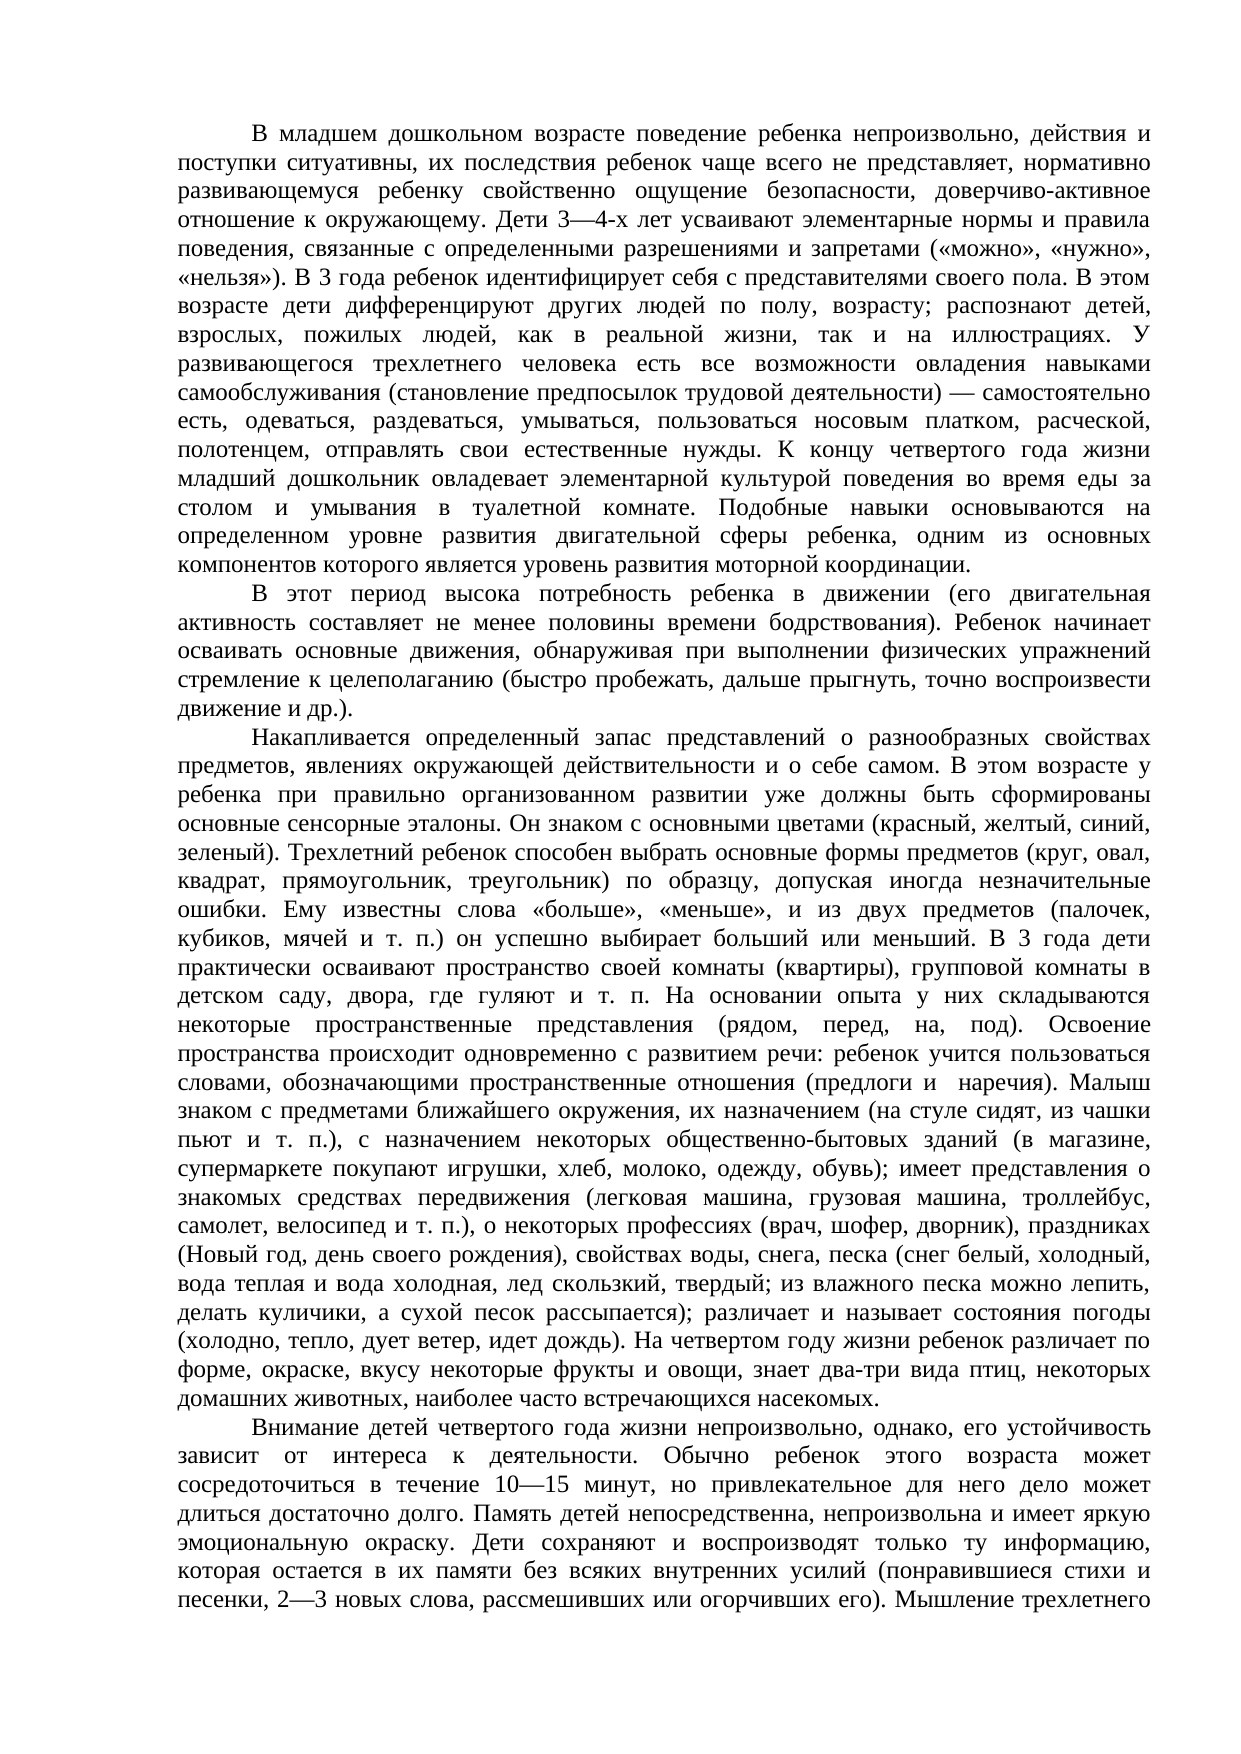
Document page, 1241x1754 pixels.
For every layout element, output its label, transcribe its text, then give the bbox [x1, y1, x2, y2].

text В младшем дошкольном возрасте поведение ребенка непроизвольно, действия и поступки ситуативны, их последствия ребенок чаще всего не представляет, нормативно развивающемуся ребенку свойственно ощущение безопасности, доверчиво-активное отношение к окружающему. Дети 3—4-х лет усваивают элементарные нормы и правила поведения, связанные с определенными разрешениями и запретами («можно», «нужно», «нельзя»). В 3 года ребенок идентифицирует себя с представителями своего пола. В этом возрасте дети дифференцируют других людей по полу, возрасту; распознают детей, взрослых, пожилых людей, как в реальной жизни, так и на иллюстрациях. У развивающегося трехлетнего человека есть все возможности овладения навыками самообслуживания (становление предпосылок трудовой деятельности) — самостоятельно есть, одеваться, раздеваться, умываться, пользоваться носовым платком, расческой, полотенцем, отправлять свои естественные нужды. К концу четвертого года жизни младший дошкольник овладевает элементарной культурой поведения во время еды за столом и умывания в туалетной комнате. Подобные навыки основываются на определенном уровне развития двигательной сферы ребенка, одним из основных компонентов которого является уровень развития моторной координации. [177, 118, 1152, 578]
text Накапливается определенный запас представлений о разнообразных свойствах предметов, явлениях окружающей действительности и о себе самом. В этом возрасте у ребенка при правильно организованном развитии уже должны быть сформированы основные сенсорные эталоны. Он знаком с основными цветами (красный, желтый, синий, зеленый). Трехлетний ребенок способен выбрать основные формы предметов (круг, овал, квадрат, прямоугольник, треугольник) по образцу, допуская иногда незначительные ошибки. Ему известны слова «больше», «меньше», и из двух предметов (палочек, кубиков, мячей и т. п.) он успешно выбирает больший или меньший. В 3 года дети практически осваивают пространство своей комнаты (квартиры), групповой комнаты в детском саду, двора, где гуляют и т. п. На основании опыта у них складываются некоторые пространственные представления (рядом, перед, на, под). Освоение пространства происходит одновременно с развитием речи: ребенок учится пользоваться словами, обозначающими пространственные отношения (предлоги и наречия). Малыш знаком с предметами ближайшего окружения, их назначением (на стуле сидят, из чашки пьют и т. п.), с назначением некоторых общественно-бытовых зданий (в магазине, супермаркете покупают игрушки, хлеб, молоко, одежду, обувь); имеет представления о знакомых средствах передвижения (легковая машина, грузовая машина, троллейбус, самолет, велосипед и т. п.), о некоторых профессиях (врач, шофер, дворник), праздниках (Новый год, день своего рождения), свойствах воды, снега, песка (снег белый, холодный, вода теплая и вода холодная, лед скользкий, твердый; из влажного песка можно лепить, делать куличики, а сухой песок рассыпается); различает и называет состояния погоды (холодно, тепло, дует ветер, идет дождь). На четвертом году жизни ребенок различает по форме, окраске, вкусу некоторые фрукты и овощи, знает два-три вида птиц, некоторых домашних животных, наиболее часто встречающихся насекомых. [177, 722, 1152, 1412]
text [177, 1412, 1152, 1613]
text В этот период высока потребность ребенка в движении (его двигательная активность составляет не менее половины времени бодрствования). Ребенок начинает осваивать основные движения, обнаруживая при выполнении физических упражнений стремление к целеполаганию (быстро пробежать, дальше прыгнуть, точно воспроизвести движение и др.). [177, 578, 1152, 722]
